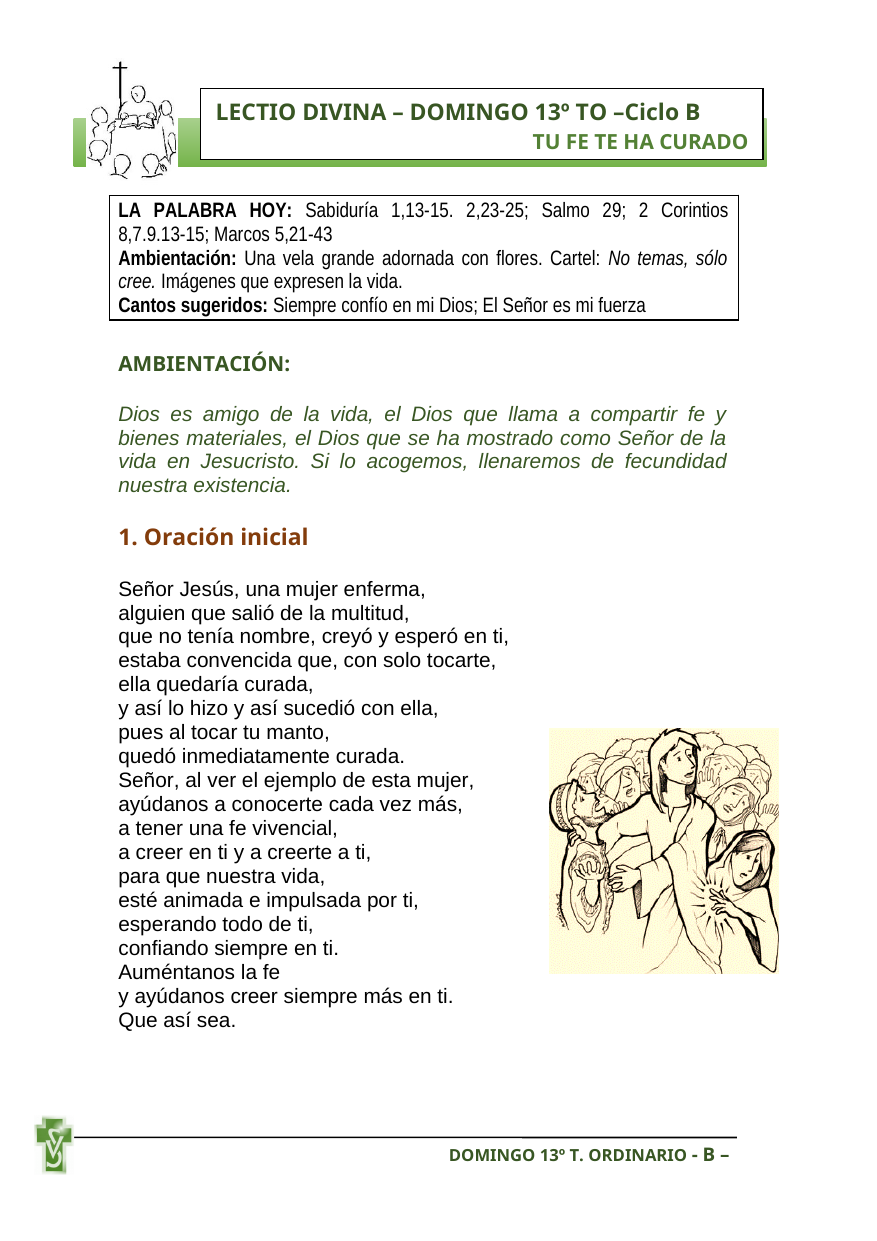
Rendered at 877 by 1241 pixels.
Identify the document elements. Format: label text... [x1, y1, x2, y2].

text Señor Jesús, una mujer enferma, [118, 576, 729, 600]
text y ayúdanos creer siempre más en ti. [118, 984, 729, 1008]
text Auméntanos la fe [118, 960, 729, 984]
text que no tenía nombre, creyó y esperó en ti, [118, 624, 729, 648]
text confiando siempre en ti. [118, 936, 549, 960]
picture [86, 58, 178, 187]
text alguien que salió de la multitud, [118, 600, 729, 624]
text para que nuestra vida, [118, 864, 549, 888]
text a creer en ti y a creerte a ti, [118, 840, 549, 864]
text estaba convencida que, con solo tocarte, [118, 648, 729, 672]
text Señor, al ver el ejemplo de esta mujer, [118, 768, 549, 792]
text Ambientación: Una vela grande adornada con flores. Cartel: No temas, sólo cree. Imágenes que expresen la vida. [118, 246, 729, 290]
text LA PALABRA HOY: Sabiduría 1,13-15. 2,23-25; Salmo 29; 2 Corintios 8,7.9.13-15; Marcos 5,21-43 [110, 196, 738, 246]
text Que así sea. [118, 1008, 729, 1032]
text esté animada e impulsada por ti, [118, 888, 549, 912]
text y así lo hizo y así sucedió con ella, [118, 696, 729, 720]
text ella quedaría curada, [118, 672, 729, 696]
text esperando todo de ti, [118, 912, 549, 936]
text pues al tocar tu manto, [118, 720, 729, 744]
text a tener una fe vivencial, [118, 816, 549, 840]
picture [549, 728, 779, 974]
text ayúdanos a conocerte cada vez más, [118, 792, 549, 816]
text Dios es amigo de la vida, el Dios que llama a compartir fe y bienes materiales, el Dios que se ha mostrado como Señor de la vida en Jesucristo. Si lo acogemos, llenaremos de fecundidad nuestra existencia. [118, 401, 729, 497]
text Cantos sugeridos: Siempre confío en mi Dios; El Señor es mi fuerza [110, 290, 738, 319]
text 1. Oración inicial [118, 521, 729, 552]
text quedó inmediatamente curada. [118, 744, 549, 768]
text AMBIENTACIÓN: [118, 349, 729, 377]
